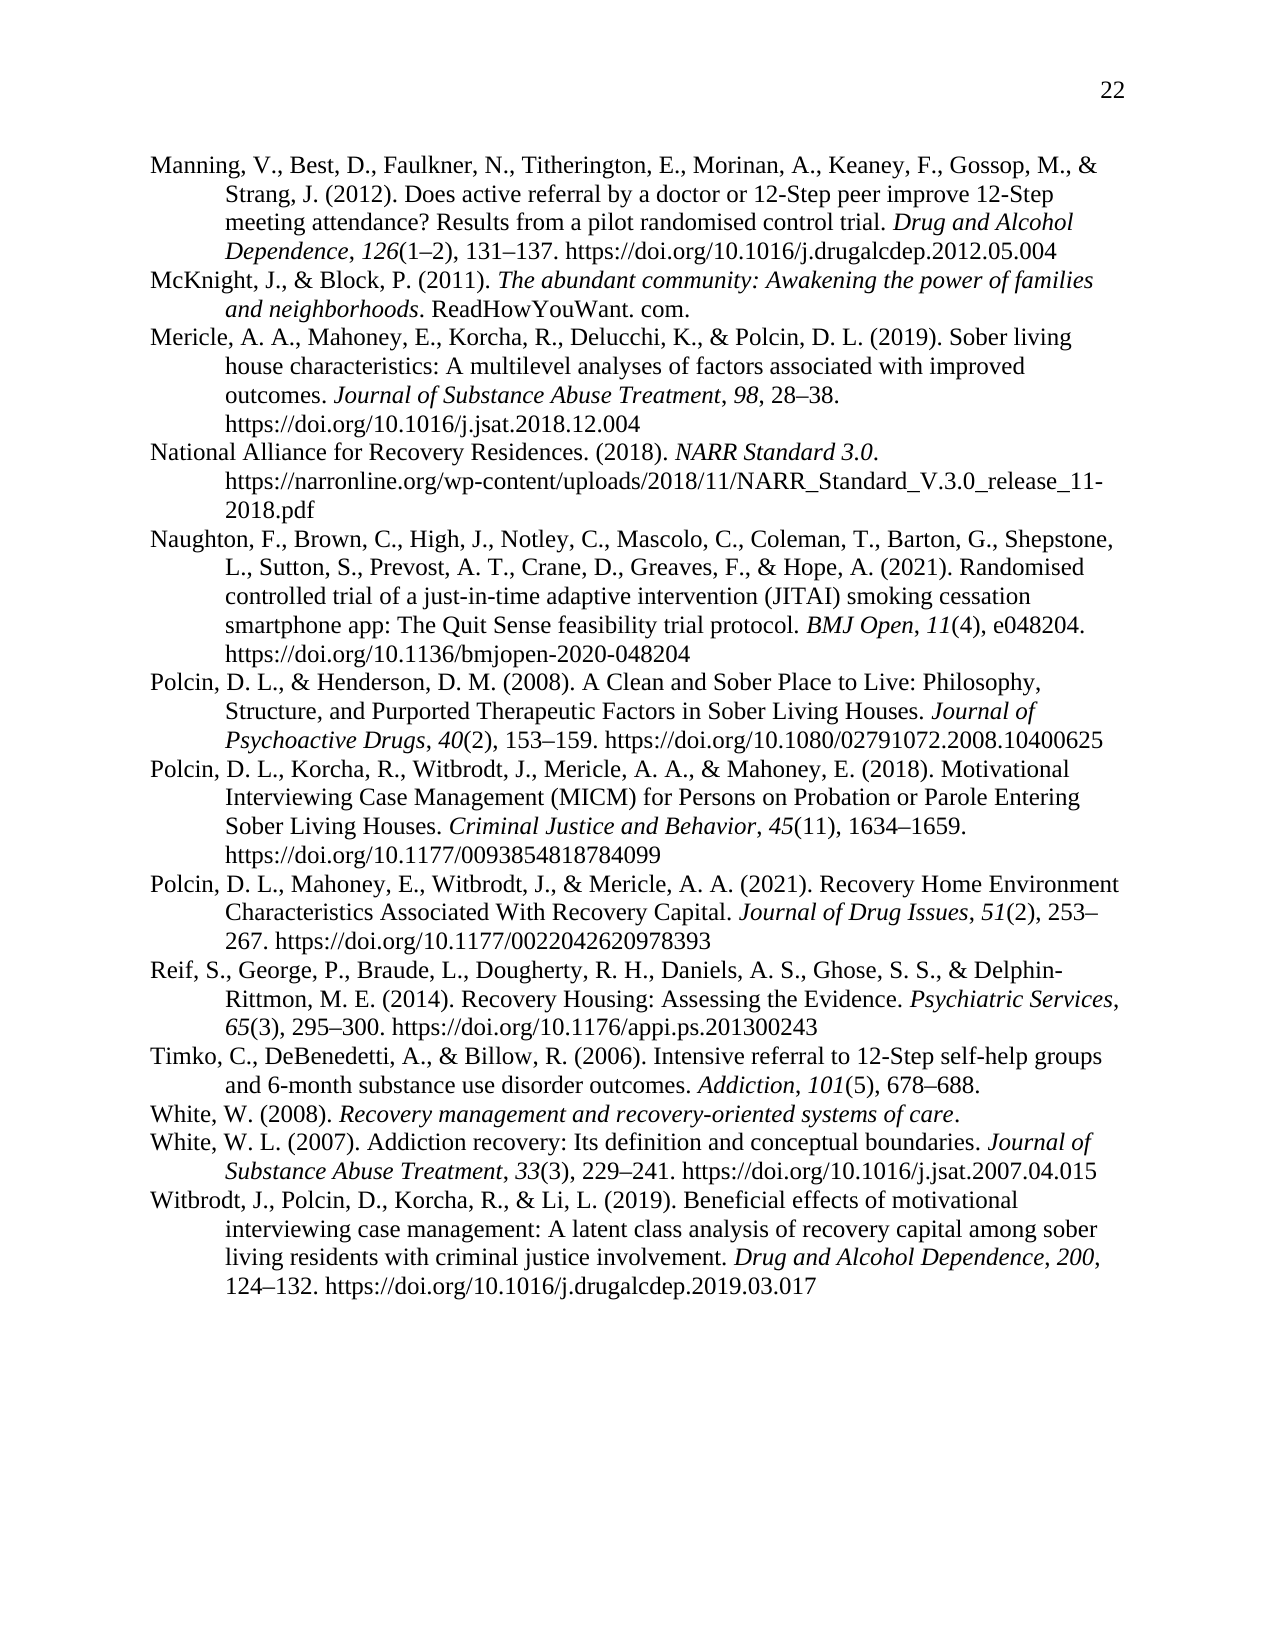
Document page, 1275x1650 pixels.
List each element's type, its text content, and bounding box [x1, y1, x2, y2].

text Naughton, F., Brown, C., High, J., Notley, C., Mascolo, C., Coleman, T., Barton, G., Shepstone, L., Sutton, S., Prevost, A. T., Crane, D., Greaves, F., & Hope, A. (2021). Randomised controlled trial of a just-in-time adaptive intervention (JITAI) smoking cessation smartphone app: The Quit Sense feasibility trial protocol. BMJ Open, 11(4), e048204. https://doi.org/10.1136/bmjopen-2020-048204 [150, 524, 1125, 667]
text White, W. (2008). Recovery management and recovery-oriented systems of care. [150, 1099, 1125, 1127]
text White, W. L. (2007). Addiction recovery: Its definition and conceptual boundaries. Journal of Substance Abuse Treatment, 33(3), 229–241. https://doi.org/10.1016/j.jsat.2007.04.015 [150, 1127, 1125, 1185]
text Polcin, D. L., & Henderson, D. M. (2008). A Clean and Sober Place to Live: Philosophy, Structure, and Purported Therapeutic Factors in Sober Living Houses. Journal of Psychoactive Drugs, 40(2), 153–159. https://doi.org/10.1080/02791072.2008.10400625 [150, 667, 1125, 754]
text McKnight, J., & Block, P. (2011). The abundant community: Awakening the power of families and neighborhoods. ReadHowYouWant. com. [150, 265, 1125, 322]
text Mericle, A. A., Mahoney, E., Korcha, R., Delucchi, K., & Polcin, D. L. (2019). Sober living house characteristics: A multilevel analyses of factors associated with improved outcomes. Journal of Substance Abuse Treatment, 98, 28–38. https://doi.org/10.1016/j.jsat.2018.12.004 [150, 322, 1125, 437]
text Witbrodt, J., Polcin, D., Korcha, R., & Li, L. (2019). Beneficial effects of motivational interviewing case management: A latent class analysis of recovery capital among sober living residents with criminal justice involvement. Drug and Alcohol Dependence, 200, 124–132. https://doi.org/10.1016/j.drugalcdep.2019.03.017 [150, 1185, 1125, 1300]
text Polcin, D. L., Mahoney, E., Witbrodt, J., & Mericle, A. A. (2021). Recovery Home Environment Characteristics Associated With Recovery Capital. Journal of Drug Issues, 51(2), 253–267. https://doi.org/10.1177/0022042620978393 [150, 869, 1125, 955]
text Timko, C., DeBenedetti, A., & Billow, R. (2006). Intensive referral to 12‐Step self‐help groups and 6‐month substance use disorder outcomes. Addiction, 101(5), 678–688. [150, 1041, 1125, 1099]
text Manning, V., Best, D., Faulkner, N., Titherington, E., Morinan, A., Keaney, F., Gossop, M., & Strang, J. (2012). Does active referral by a doctor or 12-Step peer improve 12-Step meeting attendance? Results from a pilot randomised control trial. Drug and Alcohol Dependence, 126(1–2), 131–137. https://doi.org/10.1016/j.drugalcdep.2012.05.004 [150, 150, 1125, 265]
text National Alliance for Recovery Residences. (2018). NARR Standard 3.0. https://narronline.org/wp-content/uploads/2018/11/NARR_Standard_V.3.0_release_11-2018.pdf [150, 437, 1125, 524]
text Reif, S., George, P., Braude, L., Dougherty, R. H., Daniels, A. S., Ghose, S. S., & Delphin-Rittmon, M. E. (2014). Recovery Housing: Assessing the Evidence. Psychiatric Services, 65(3), 295–300. https://doi.org/10.1176/appi.ps.201300243 [150, 955, 1125, 1041]
text Polcin, D. L., Korcha, R., Witbrodt, J., Mericle, A. A., & Mahoney, E. (2018). Motivational Interviewing Case Management (MICM) for Persons on Probation or Parole Entering Sober Living Houses. Criminal Justice and Behavior, 45(11), 1634–1659. https://doi.org/10.1177/0093854818784099 [150, 754, 1125, 869]
